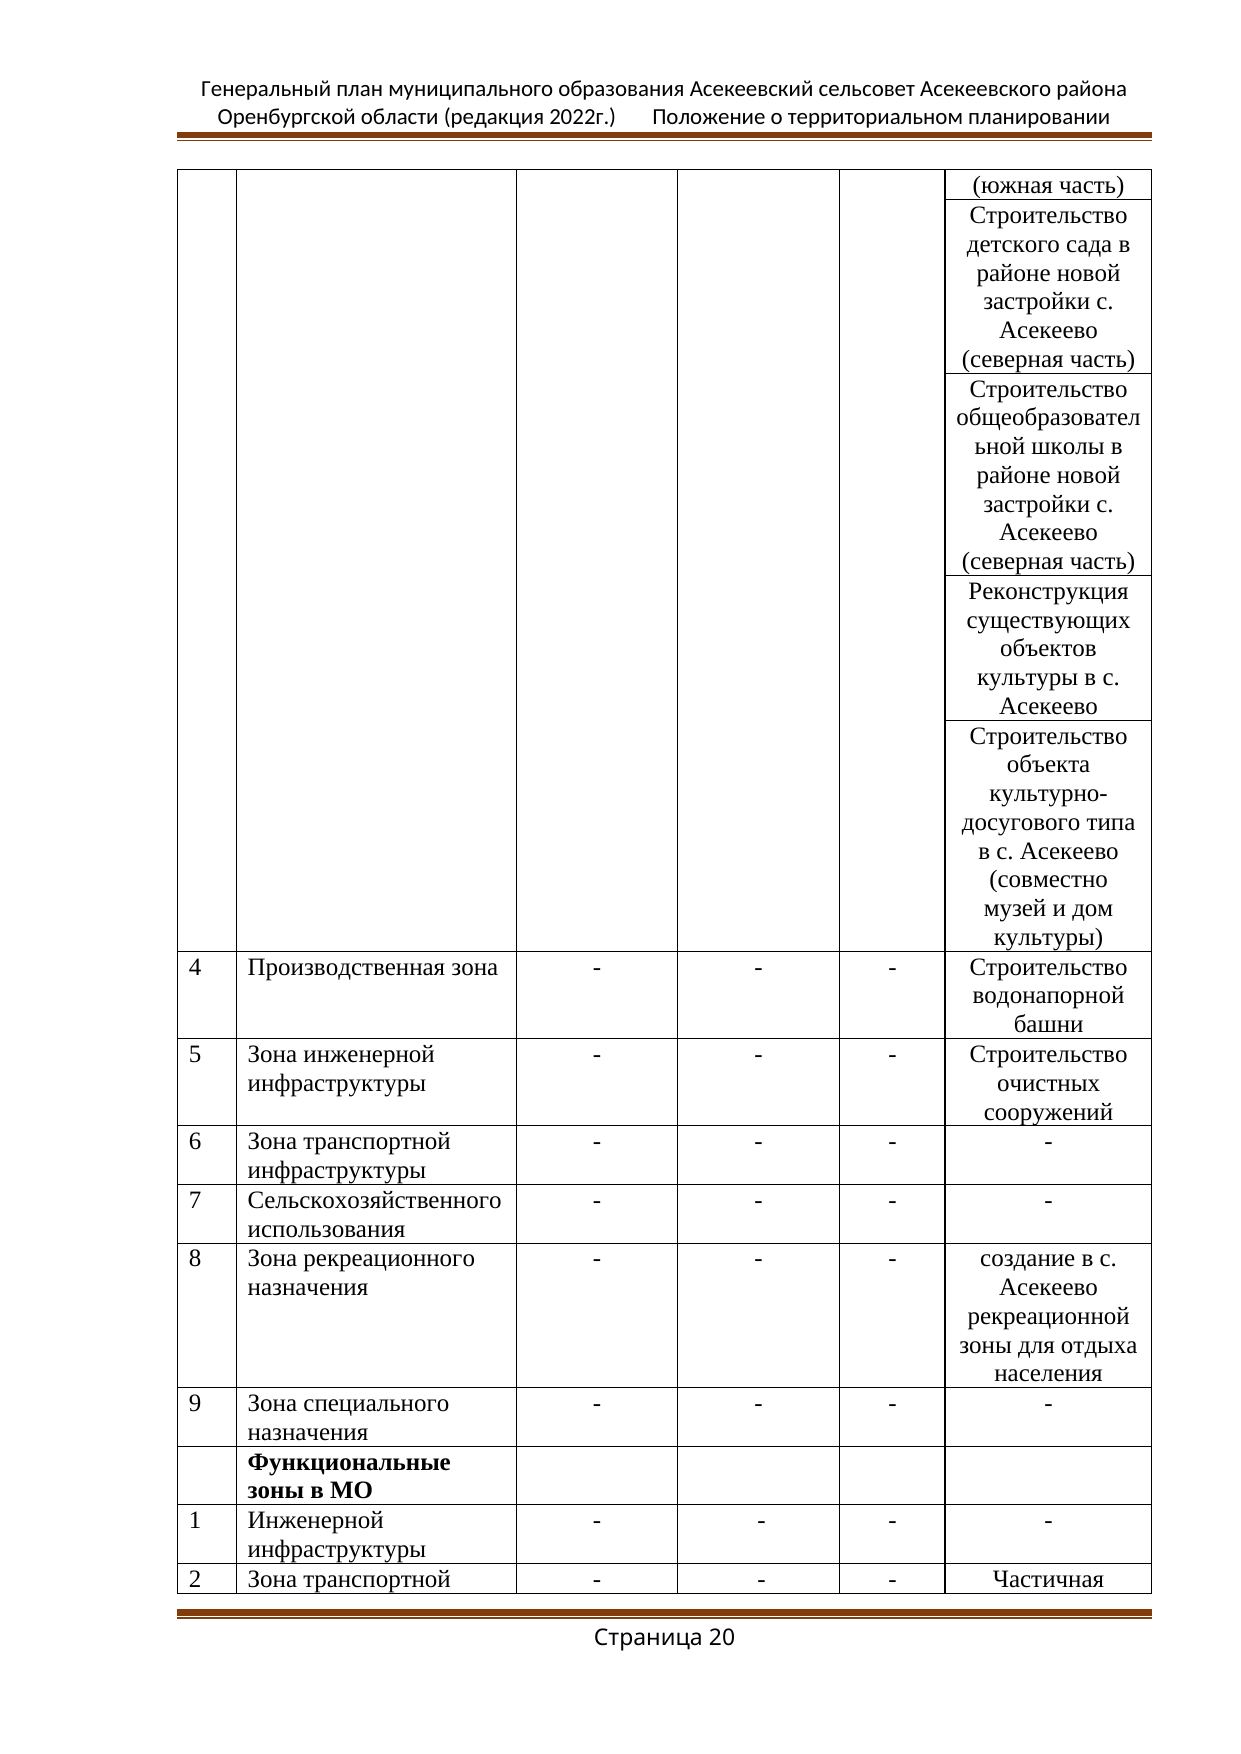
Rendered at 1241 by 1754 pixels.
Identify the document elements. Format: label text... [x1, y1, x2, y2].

table_cell - [840, 1244, 944, 1387]
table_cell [946, 170, 1151, 199]
table_cell - [840, 1564, 944, 1593]
table_cell Зона транспортной инфраструктуры [237, 1126, 516, 1184]
table_cell - [517, 1039, 677, 1125]
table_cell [946, 1564, 1151, 1593]
table_cell - [678, 1244, 839, 1387]
table_cell Функциональные зоны в МО [237, 1447, 516, 1504]
table_cell 4 [178, 952, 236, 1038]
table_cell Строительство очистных сооружений [946, 1039, 1151, 1125]
table_cell Строительство объекта культурно-досугового типа в с. Асекеево (совместно музей и дом культуры) [946, 721, 1151, 951]
table_cell - [946, 1126, 1151, 1184]
table_cell - [946, 1185, 1151, 1242]
table_cell Строительство детского сада в районе новой застройки с. Асекеево (северная часть) [946, 200, 1151, 373]
table_cell 2 [178, 1564, 236, 1593]
table_cell - [678, 1126, 839, 1184]
table_cell - [840, 1185, 944, 1242]
table_cell Строительство общеобразовательной школы в районе новой застройки с. Асекеево (северная часть) [946, 374, 1151, 575]
table_cell 6 [178, 1126, 236, 1184]
table_cell 7 [178, 1185, 236, 1242]
table_cell - [517, 1388, 677, 1446]
table_cell [840, 1447, 944, 1504]
table_cell 1 [178, 1505, 236, 1563]
table_cell - [517, 952, 677, 1038]
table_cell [237, 1564, 516, 1593]
table_cell [678, 1447, 839, 1504]
table_cell Зона специального назначения [237, 1388, 516, 1446]
table_cell 8 [178, 1244, 236, 1387]
table_cell Сельскохозяйственного использования [237, 1185, 516, 1242]
table_cell - [840, 1126, 944, 1184]
table_cell [178, 1447, 236, 1504]
table_cell - [517, 1244, 677, 1387]
table_cell - [946, 1388, 1151, 1446]
table_cell - [517, 1505, 677, 1563]
table_cell Реконструкция существующих объектов культуры в с. Асекеево [946, 576, 1151, 720]
table_cell - [840, 1505, 944, 1563]
table_cell 5 [178, 1039, 236, 1125]
table_cell - [678, 1388, 839, 1446]
table_cell - [517, 1564, 677, 1593]
table_cell Зона рекреационного назначения [237, 1244, 516, 1387]
table_cell Инженерной инфраструктуры [237, 1505, 516, 1563]
table_cell - [840, 952, 944, 1038]
table_cell - [678, 1505, 839, 1563]
table_cell [517, 1447, 677, 1504]
table_cell - [678, 1039, 839, 1125]
table_cell Зона инженерной инфраструктуры [237, 1039, 516, 1125]
table_cell Производственная зона [237, 952, 516, 1038]
table_cell Строительство водонапорной башни [946, 952, 1151, 1038]
table_cell - [517, 1185, 677, 1242]
table_cell - [678, 952, 839, 1038]
table_cell - [840, 1388, 944, 1446]
table_cell 9 [178, 1388, 236, 1446]
table_cell - [678, 1564, 839, 1593]
table_cell - [946, 1505, 1151, 1563]
table_cell [946, 1447, 1151, 1504]
table_cell - [678, 1185, 839, 1242]
table_cell - [517, 1126, 677, 1184]
table_cell создание в с. Асекеево рекреационной зоны для отдыха населения [946, 1244, 1151, 1387]
table_cell - [840, 1039, 944, 1125]
